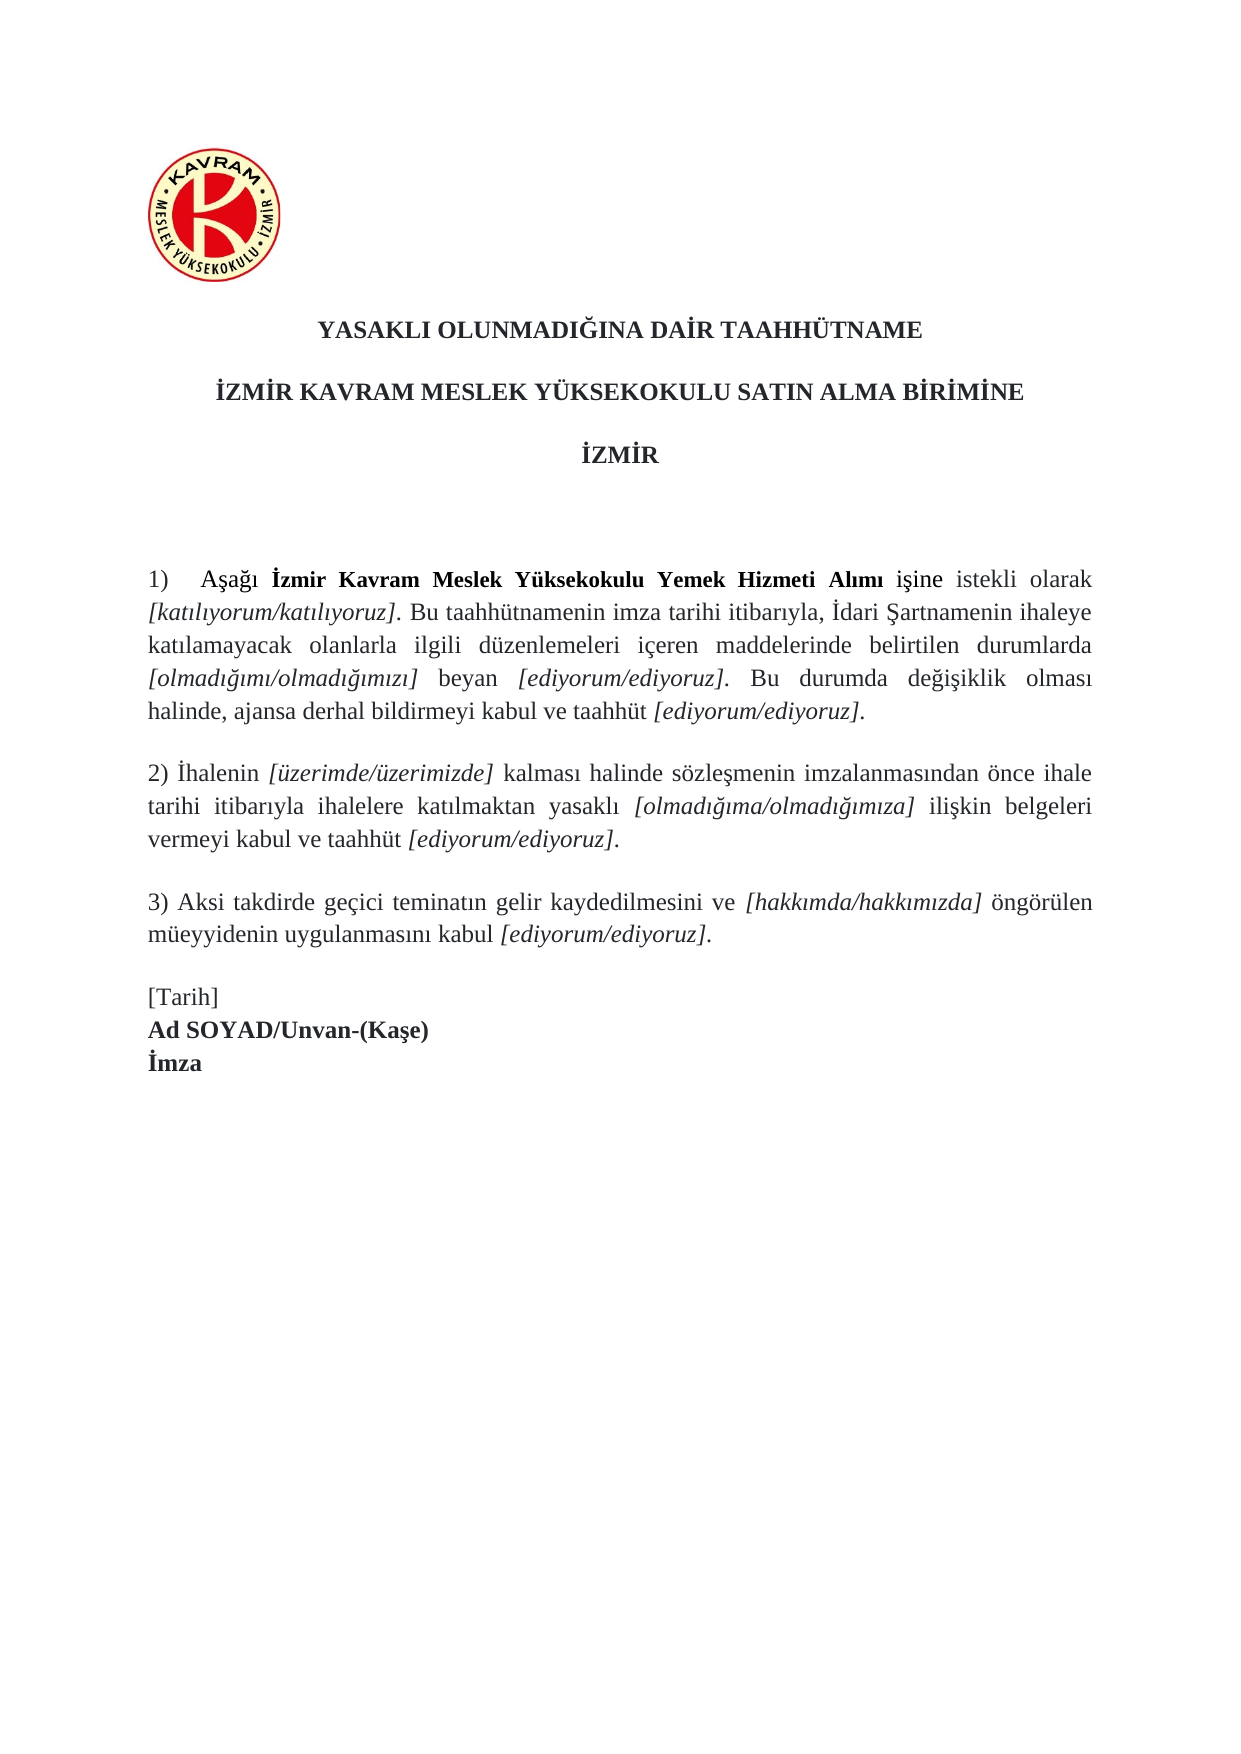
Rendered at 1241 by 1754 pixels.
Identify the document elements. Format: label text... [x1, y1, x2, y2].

text İZMİR [148, 440, 1093, 468]
text YASAKLI OLUNMADIĞINA DAİR TAAHHÜTNAME [148, 315, 1093, 344]
text 2) İhalenin [üzerimde/üzerimizde] kalması halinde sözleşmenin imzalanmasından önce ihale tarihi itibarıyla ihalelere katılmaktan yasaklı [olmadığıma/olmadığımıza] ilişkin belgeleri vermeyi ve taahhüt [ediyorum/ediyoruz]. [148, 758, 1093, 853]
text 1) Aşağı İzmir Kavram Meslek Yüksekokulu Yemek Hizmeti Alımı işine istekli olarak [katılıyorum/katılıyoruz]. Bu taahhütnamenin imza tarihi itibarıyla, İdari Şartnamenin ihaleye katılamayacak olanlarla ilgili düzenlemeleri içeren maddelerinde belirtilen durumlarda [olmadığımı/olmadığımızı] beyan [ediyorum/ediyoruz]. Bu durumda değişiklik olması halinde, ajansa derhal bildirmeyi ve taahhüt [ediyorum/ediyoruz]. [148, 564, 1093, 725]
text [Tarih] Ad SOYAD/Unvan-(Kaşe) İmza [148, 982, 1093, 1077]
text İZMİR KAVRAM MESLEK YÜKSEKOKULU SATIN ALMA BİRİMİNE [148, 377, 1093, 406]
text 3) Aksi takdirde geçici teminatın gelir kaydedilmesini ve [hakkımda/hakkımızda] öngörülen müeyyidenin uygulanmasını [ediyorum/ediyoruz]. [148, 887, 1093, 948]
picture [147, 147, 281, 282]
